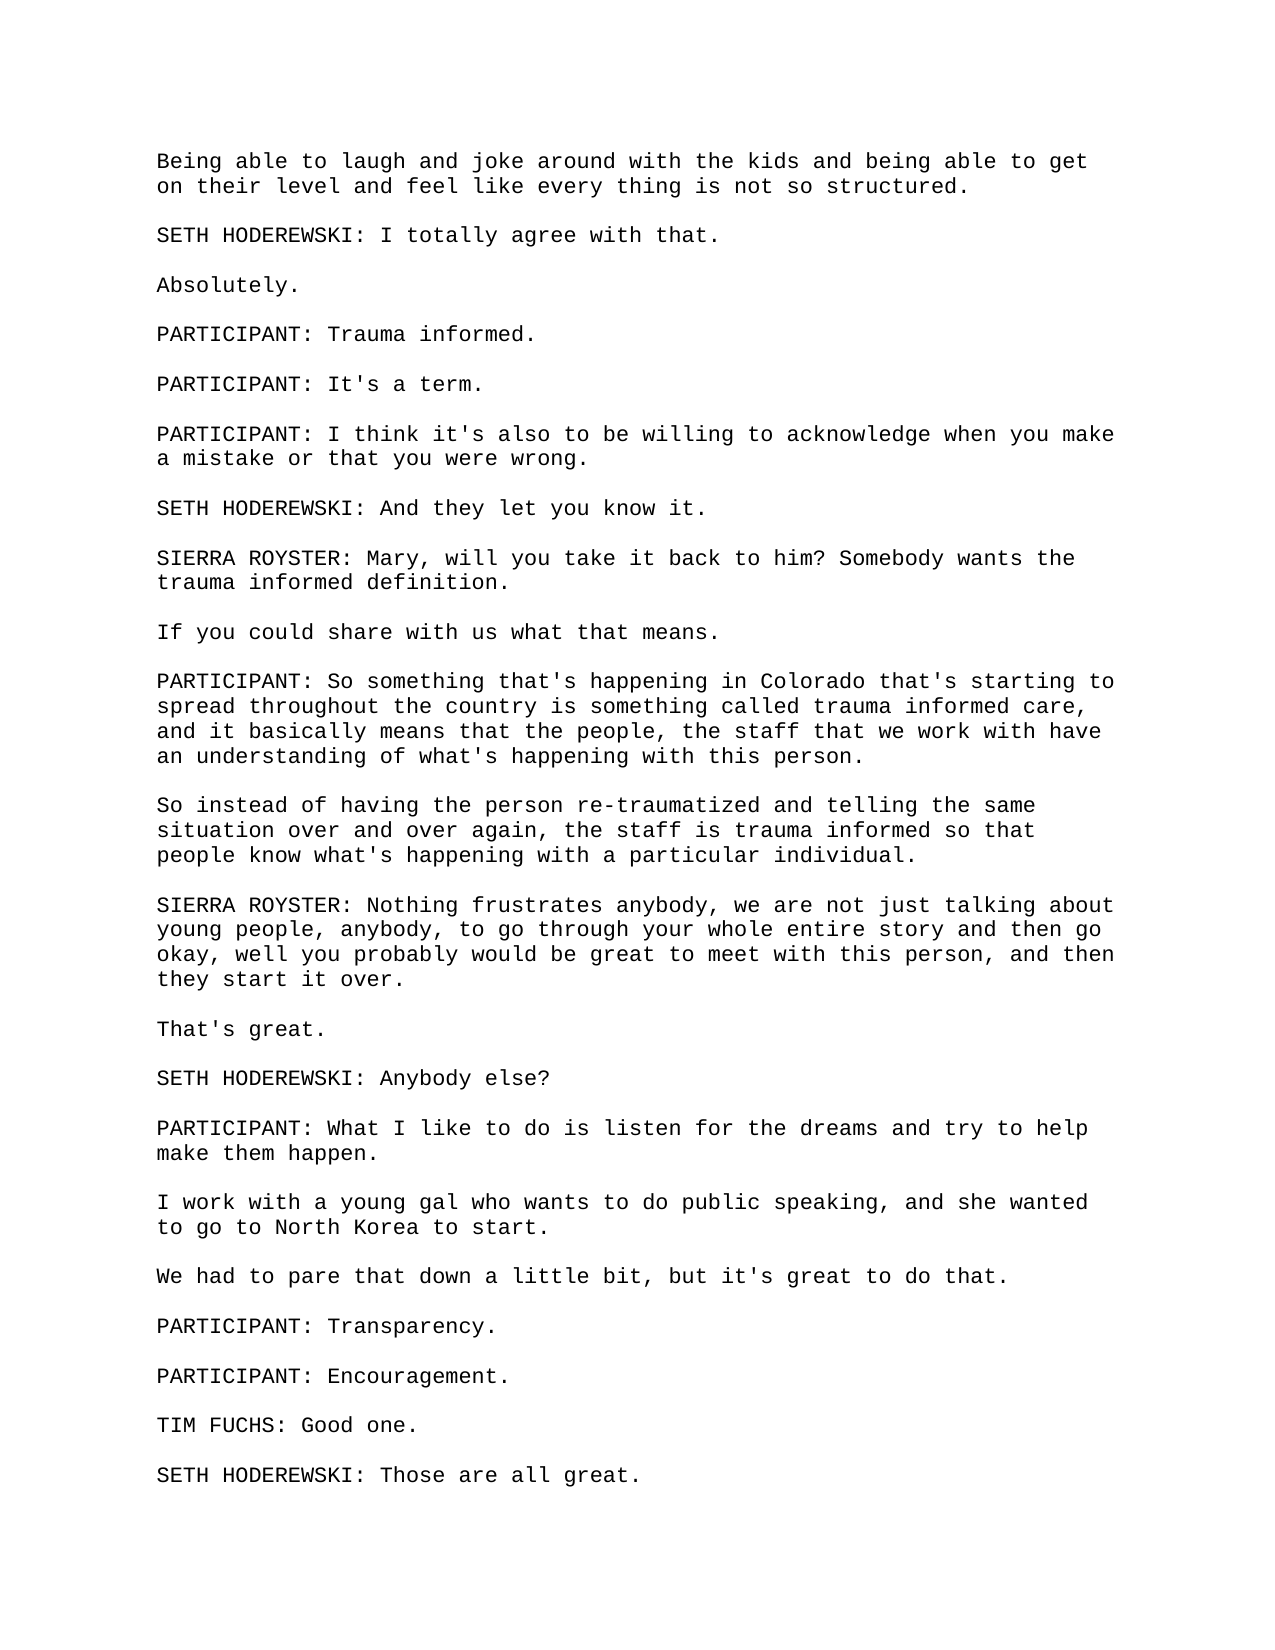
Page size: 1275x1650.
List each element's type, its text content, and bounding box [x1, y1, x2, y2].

text I work with a young gal who wants to do public speaking, and she wanted to go to North Korea to start. [156, 1191, 1118, 1241]
text PARTICIPANT: What I like to do is listen for the dreams and try to help make them happen. [156, 1117, 1118, 1166]
text PARTICIPANT: I think it's also to be willing to acknowledge when you make a mistake or that you were wrong. [156, 423, 1118, 472]
text SETH HODEREWSKI: Those are all great. [156, 1464, 1118, 1489]
text SIERRA ROYSTER: Nothing frustrates anybody, we are not just talking about young people, anybody, to go through your whole entire story and then go okay, well you probably would be great to meet with this person, and then they start it over. [156, 894, 1118, 993]
text SETH HODEREWSKI: And they let you know it. [156, 497, 1118, 522]
text So instead of having the person re-traumatized and telling the same situation over and over again, the staff is trauma informed so that people know what's happening with a particular individual. [156, 794, 1118, 869]
text PARTICIPANT: Transparency. [156, 1315, 1118, 1340]
text PARTICIPANT: Encouragement. [156, 1365, 1118, 1389]
text TIM FUCHS: Good one. [156, 1414, 1118, 1439]
text If you could share with us what that means. [156, 621, 1118, 646]
text Being able to laugh and joke around with the kids and being able to get on their level and feel like every thing is not so structured. [156, 150, 1118, 199]
text SETH HODEREWSKI: Anybody else? [156, 1067, 1118, 1092]
text SETH HODEREWSKI: I totally agree with that. [156, 224, 1118, 249]
text We had to pare that down a little bit, but it's great to do that. [156, 1266, 1118, 1290]
text PARTICIPANT: Trauma informed. [156, 323, 1118, 348]
text SIERRA ROYSTER: Mary, will you take it back to him? Somebody wants the trauma informed definition. [156, 547, 1118, 596]
text That's great. [156, 1018, 1118, 1042]
text Absolutely. [156, 274, 1118, 299]
text PARTICIPANT: It's a term. [156, 373, 1118, 398]
text PARTICIPANT: So something that's happening in Colorado that's starting to spread throughout the country is something called trauma informed care, and it basically means that the people, the staff that we work with have an understanding of what's happening with this person. [156, 671, 1118, 770]
